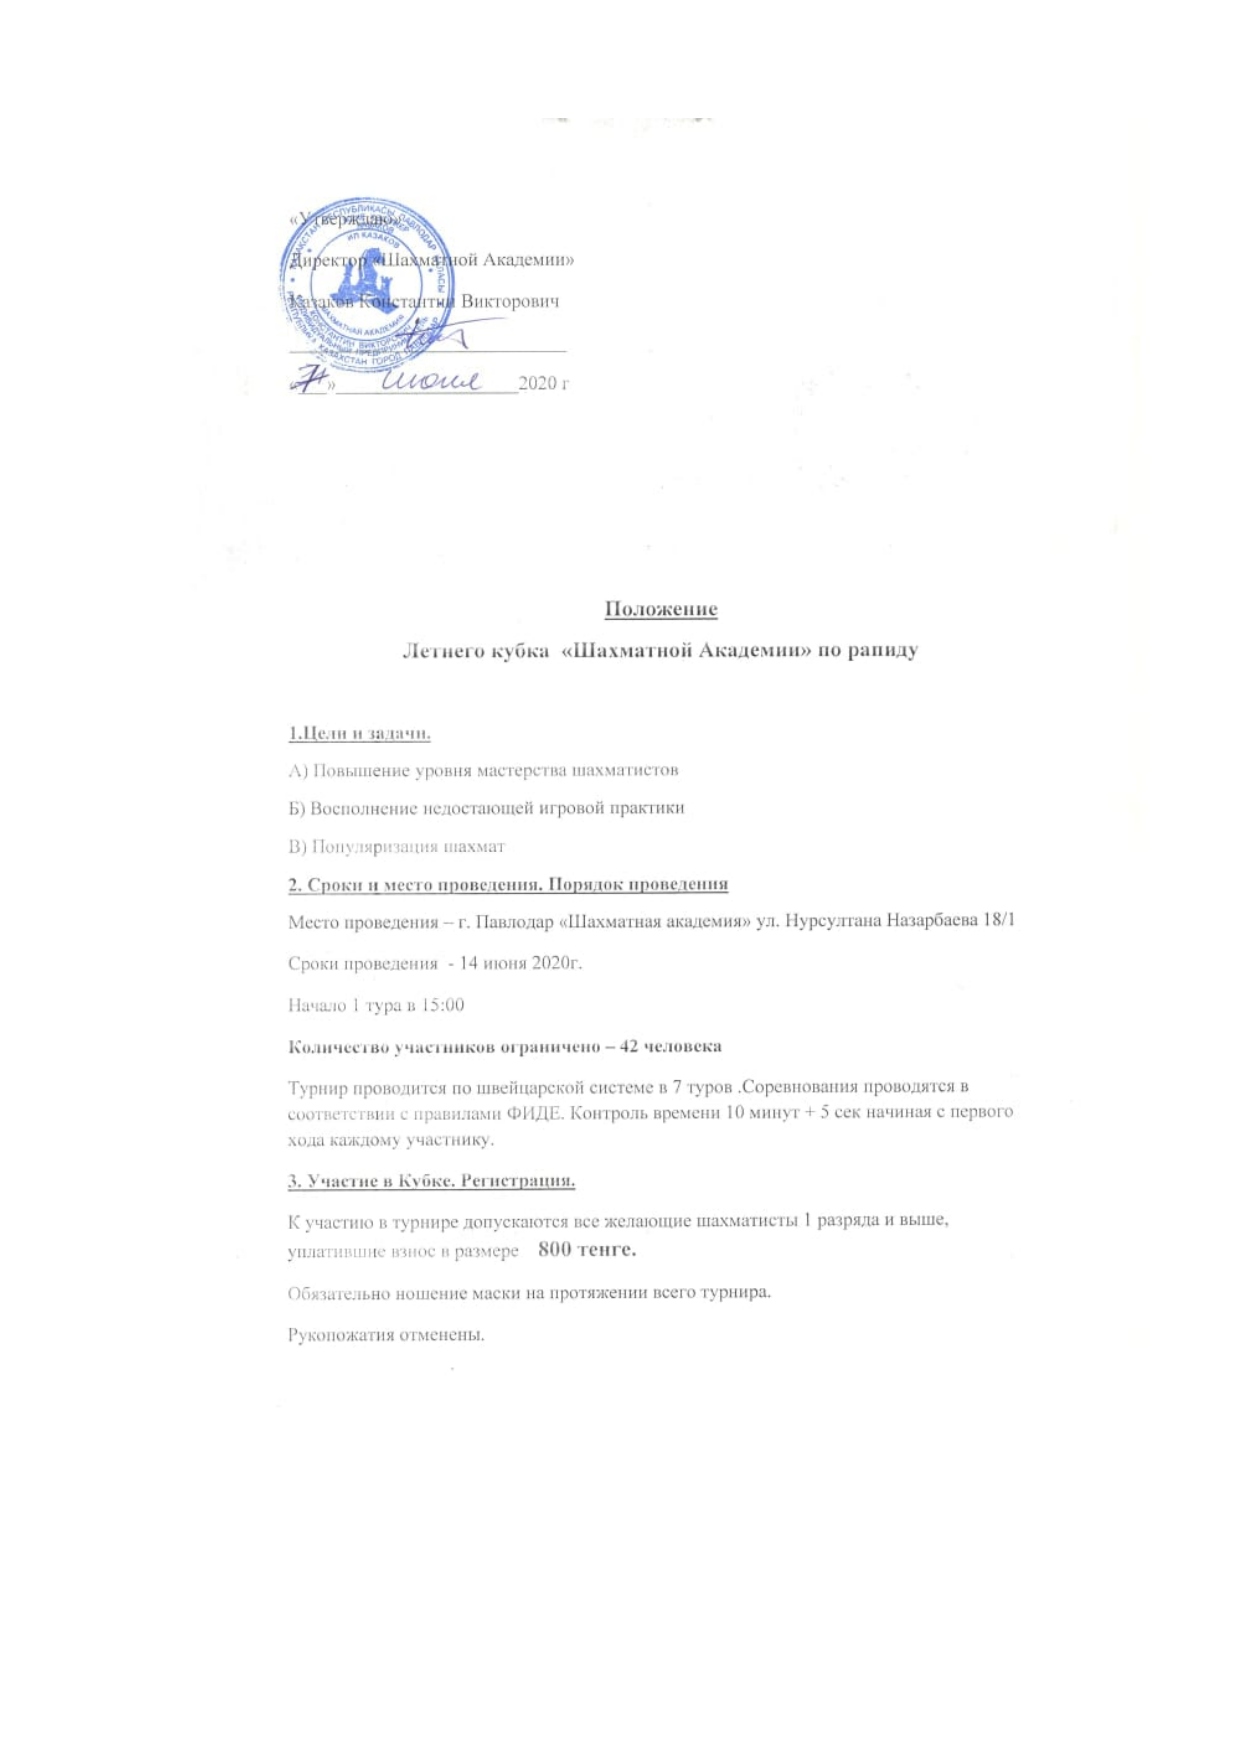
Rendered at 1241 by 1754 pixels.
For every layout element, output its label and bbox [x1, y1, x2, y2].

picture [177, 118, 1152, 1457]
